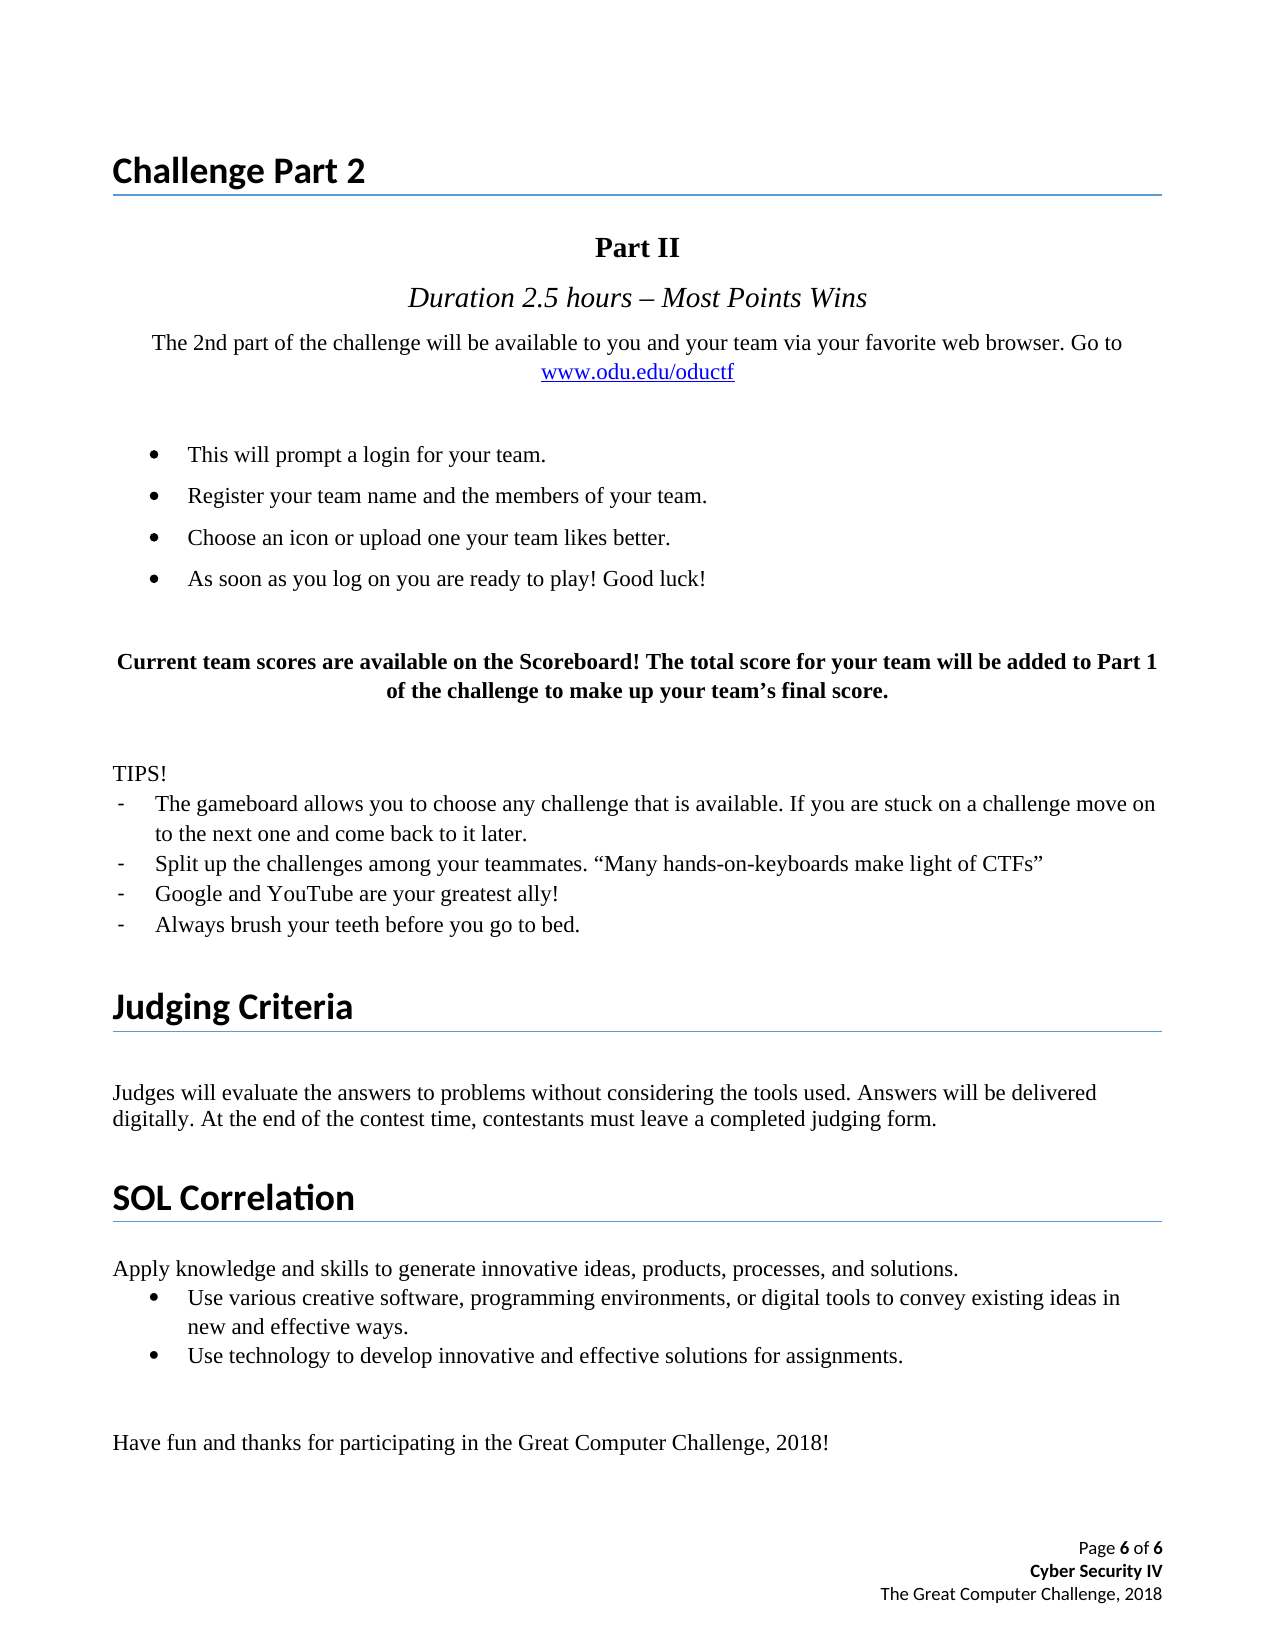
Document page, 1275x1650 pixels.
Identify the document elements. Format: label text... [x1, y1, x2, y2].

text The 2nd part of the challenge will be available to you and your team via your favorite web browser. Go to www.odu.edu/oductf [112, 329, 1162, 384]
list Use various creative software, programming environments, or digital tools to convey existing ideas in new and effective ways. [150, 1284, 1162, 1340]
text TIPS! [112, 760, 1162, 787]
list Use technology to develop innovative and effective solutions for assignments. [150, 1342, 1162, 1369]
list As soon as you log on you are ready to play! Good luck! [150, 566, 1162, 592]
text Duration 2.5 hours – Most Points Wins [112, 280, 1162, 313]
text Part II [112, 231, 1162, 264]
subtitle Challenge Part 2 [112, 147, 1162, 196]
list Choose an icon or upload one your team likes better. [150, 524, 1162, 550]
list This will prompt a login for your team. [150, 441, 1162, 467]
text Judges will evaluate the answers to problems without considering the tools used. Answers will be delivered digitally. At the end of the contest time, contestants must leave a completed judging form. [112, 1079, 1162, 1132]
list Always brush your teeth before you go to bed. [117, 910, 1162, 938]
text Current team scores are available on the Scoreboard! The total score for your team will be added to Part 1 of the challenge to make up your team’s final score. [112, 648, 1162, 704]
subtitle SOL Correlation [112, 1173, 1162, 1222]
text Apply knowledge and skills to generate innovative ideas, products, processes, and solutions. [112, 1256, 1162, 1282]
text Have fun and thanks for participating in the Great Computer Challenge, 2018! [112, 1429, 1162, 1456]
list Google and YouTube are your greatest ally! [117, 879, 1162, 908]
subtitle Judging Criteria [112, 983, 1162, 1032]
list The gameboard allows you to choose any challenge that is available. If you are stuck on a challenge move on to the next one and come back to it later. [117, 789, 1162, 846]
list Split up the challenges among your teammates. “Many hands-on-keyboards make light of CTFs” [117, 849, 1162, 877]
list Register your team name and the members of your team. [150, 483, 1162, 509]
